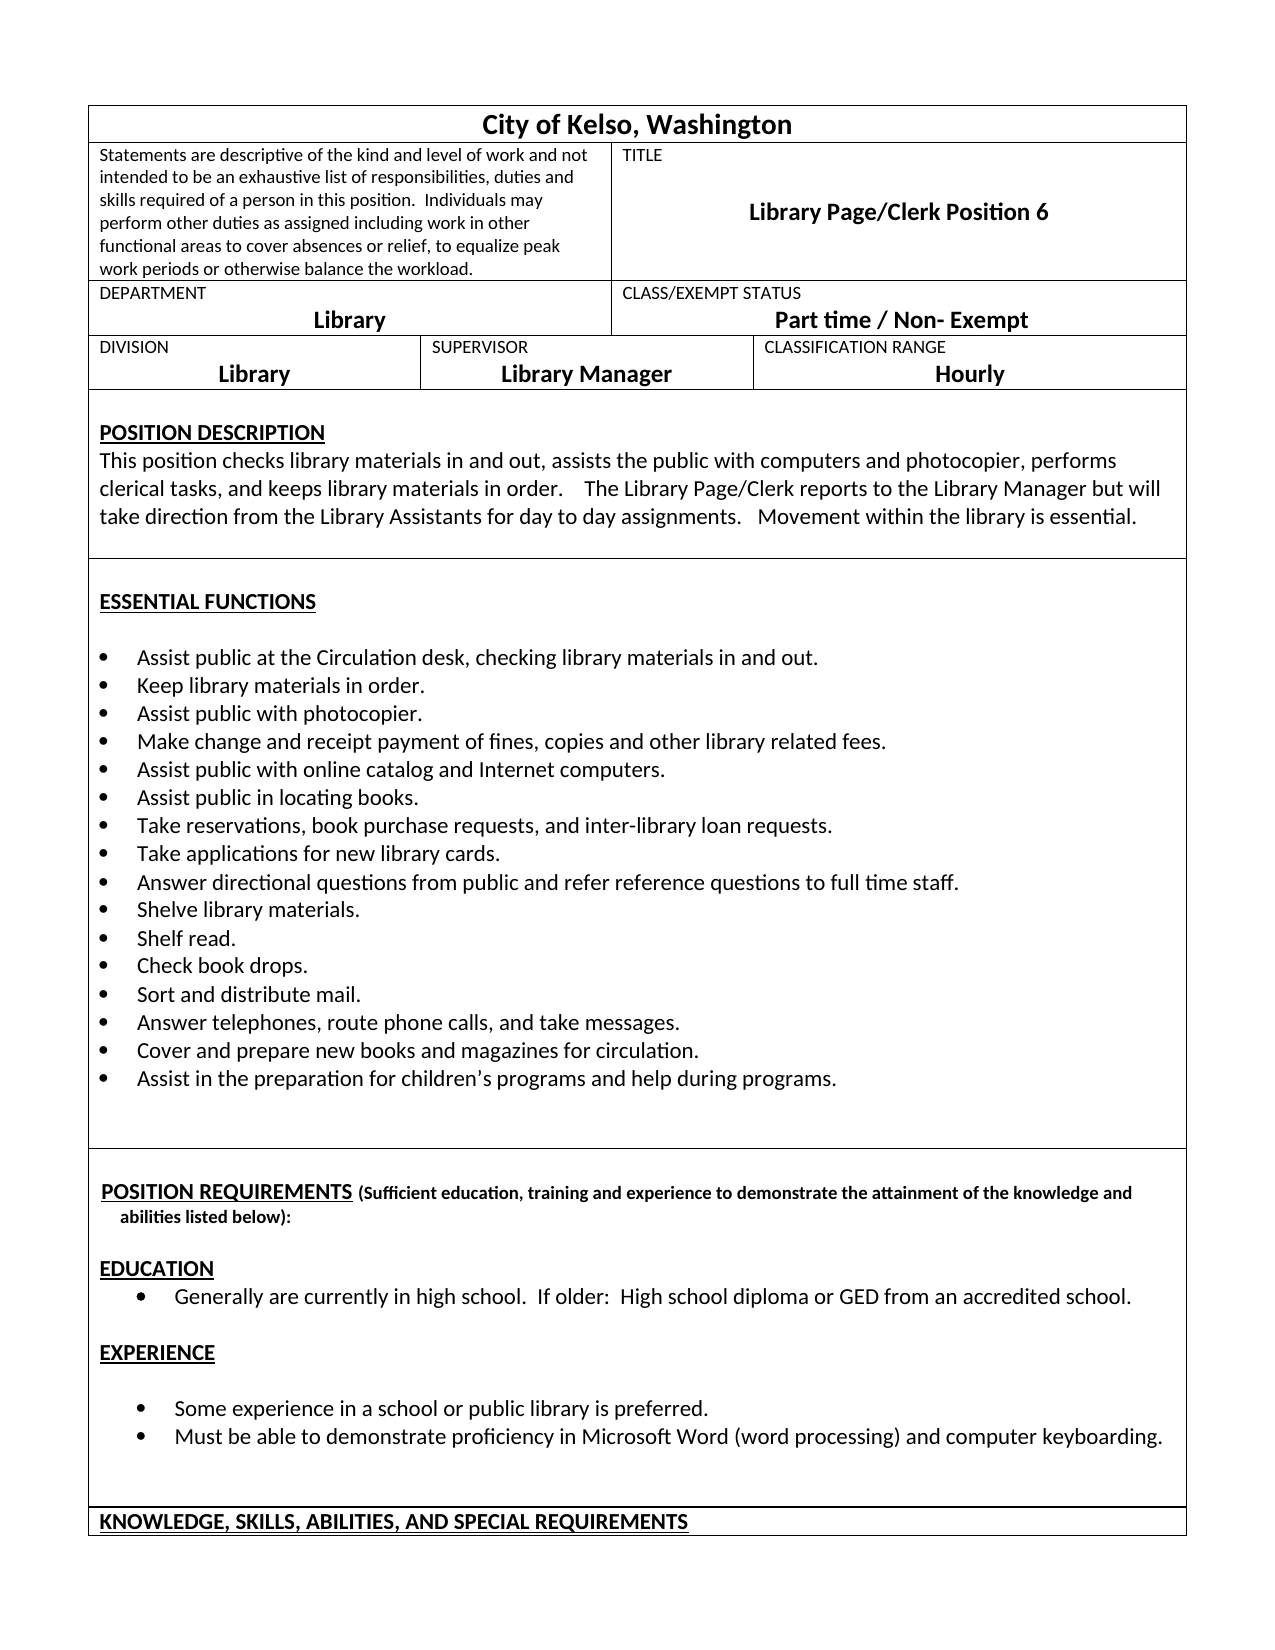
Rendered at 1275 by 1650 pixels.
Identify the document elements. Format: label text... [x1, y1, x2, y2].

table_cell TITLE Library Page/Clerk Position 6 [612, 143, 1186, 280]
table_cell ESSENTIAL FUNCTIONS Assist public at the Circulation desk, checking library materials in and out. Keep library materials in order. Assist public with photocopier. Make change and receipt payment of fines, copies and other library related fees. Assist public with online catalog and Internet computers. Assist public in locating books. Take reservations, book purchase requests, and inter-library loan requests. Take applications for new library cards. Answer directional questions from public and refer reference questions to full time staff. Shelve library materials. Shelf read. Check book drops. Sort and distribute mail. Answer telephones, route phone calls, and take messages. Cover and prepare new books and magazines for circulation. Assist in the preparation for children’s programs and help during programs. [89, 559, 1186, 1148]
table_cell CLASS/EXEMPT STATUS Part time / Non- Exempt [612, 281, 1186, 335]
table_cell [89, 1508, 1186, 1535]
table_cell POSITION REQUIREMENTS (Sufficient education, training and experience to demonstrate the attainment of the knowledge and abilities listed below): EDUCATION Generally are currently in high school. If older: High school diploma or GED from an accredited school. EXPERIENCE Some experience in a school or public library is preferred. Must be able to demonstrate proficiency in Microsoft Word (word processing) and computer keyboarding. [89, 1149, 1186, 1506]
table_cell Statements are descriptive of the kind and level of work and not intended to be an exhaustive list of responsibilities, duties and skills required of a person in this position. Individuals may perform other duties as assigned including work in other functional areas to cover absences or relief, to equalize peak work periods or otherwise balance the workload. [89, 143, 611, 280]
table_header City of Kelso, Washington [89, 106, 1186, 142]
table_cell POSITION DESCRIPTION This position checks library materials in and out, assists the public with computers and photocopier, performs clerical tasks, and keeps library materials in order. The Library Page/Clerk reports to the Library Manager but will take direction from the Library Assistants for day to day assignments. Movement within the library is essential. [89, 390, 1186, 558]
table_cell CLASSIFICATION RANGE Hourly [754, 336, 1186, 389]
table_cell DEPARTMENT Library [89, 281, 611, 335]
table_cell DIVISION Library [89, 336, 420, 389]
table_cell SUPERVISOR Library Manager [421, 336, 753, 389]
